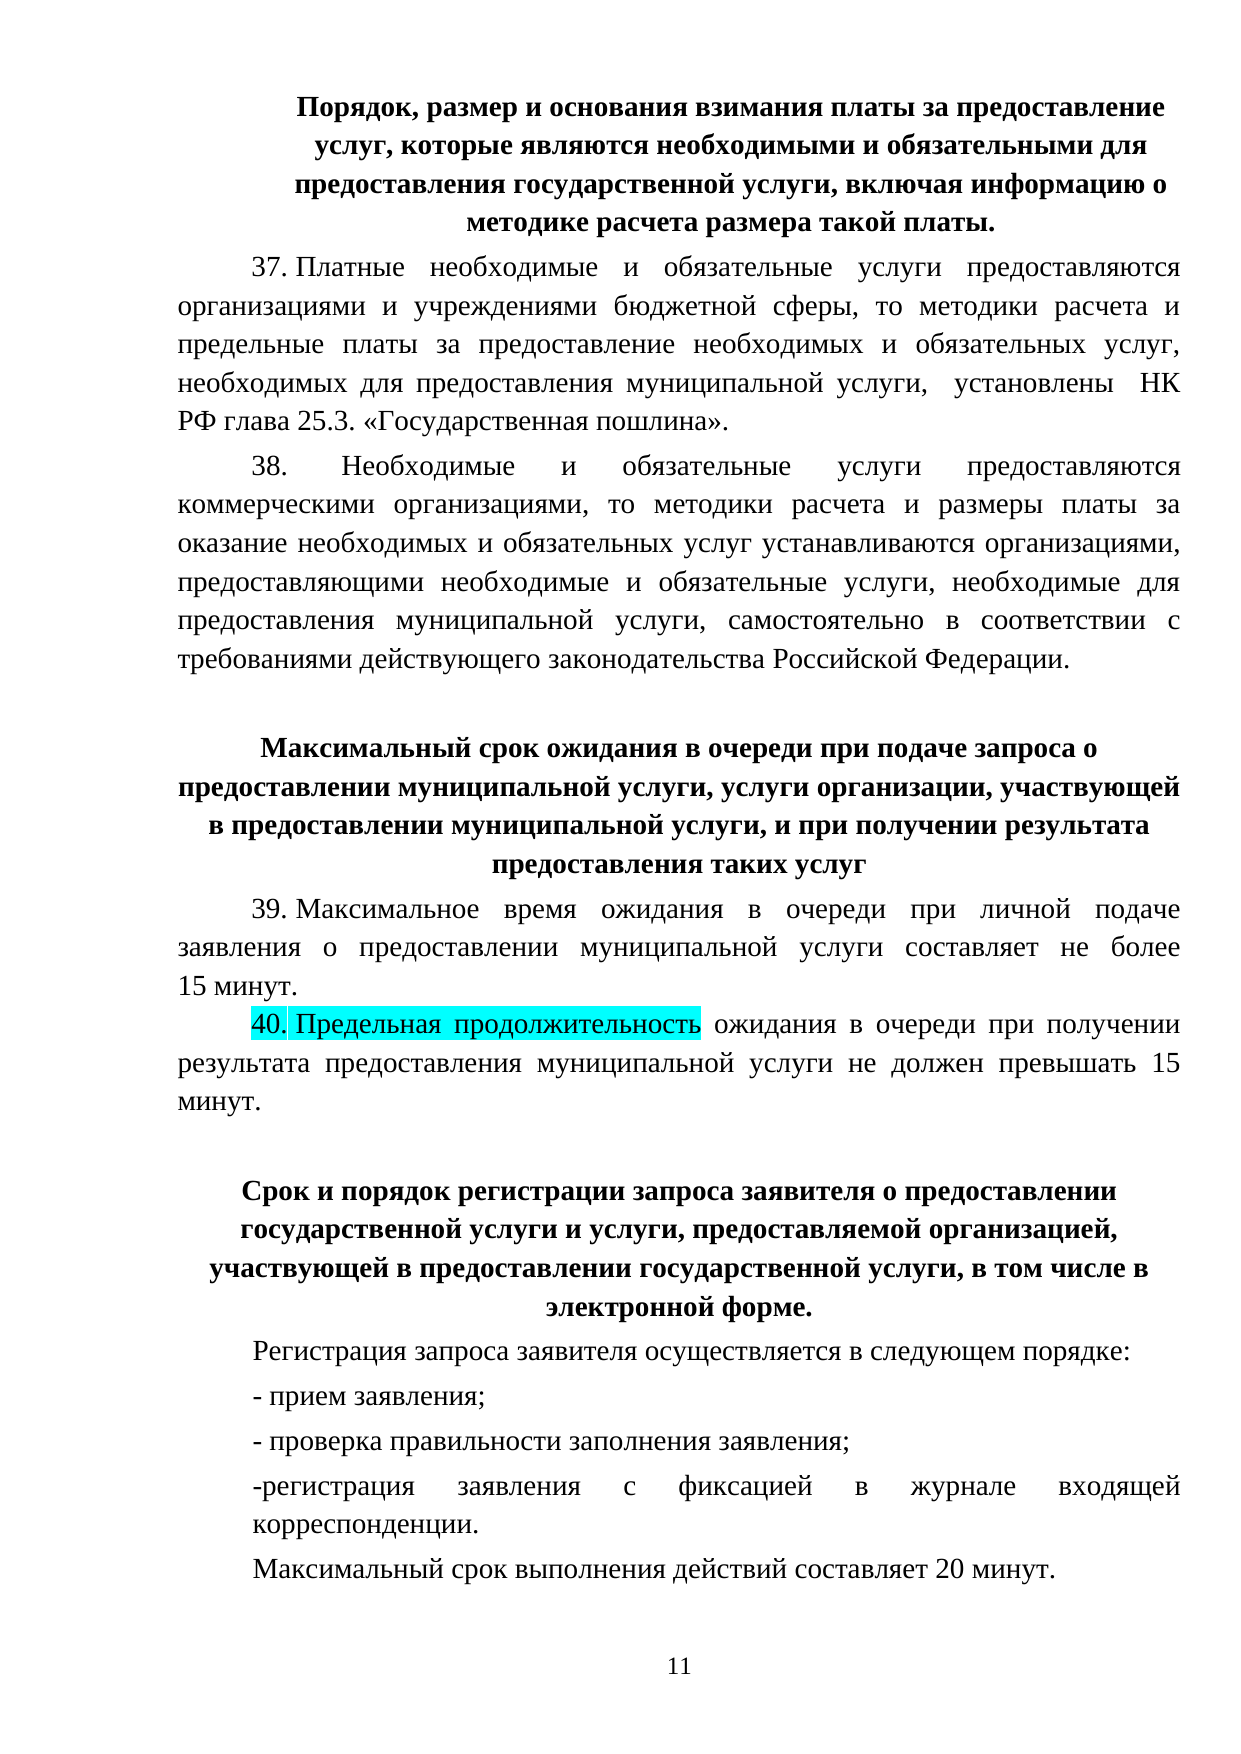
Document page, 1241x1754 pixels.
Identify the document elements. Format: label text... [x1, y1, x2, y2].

list Предельная продолжительность ожидания в очереди при получении результата предоставления муниципальной услуги не должен превышать 15 минут. [177, 1006, 1181, 1117]
text Максимальный срок выполнения действий составляет 20 минут. [252, 1551, 1181, 1585]
text - проверка правильности заполнения заявления; [252, 1423, 1181, 1457]
list Максимальное время ожидания в очереди при личной подаче заявления о предоставлении муниципальной услуги составляет не более 15 минут. [177, 891, 1181, 1001]
text - прием заявления; [252, 1378, 1181, 1412]
text Максимальный срок ожидания в очереди при подаче запроса о предоставлении муниципальной услуги, услуги организации, участвующей в предоставлении муниципальной услуги, и при получении результата предоставления таких услуг [177, 730, 1181, 879]
list Необходимые и обязательные услуги предоставляются коммерческими организациями, то методики расчета и размеры платы за оказание необходимых и обязательных услуг устанавливаются организациями, предоставляющими необходимые и обязательные услуги, необходимые для предоставления муниципальной услуги, самостоятельно в соответствии с требованиями действующего законодательства Российской Федерации. [177, 448, 1181, 674]
text Регистрация запроса заявителя осуществляется в следующем порядке: [252, 1333, 1181, 1367]
text -регистрация заявления с фиксацией в журнале входящей корреспонденции. [252, 1468, 1181, 1540]
list Платные необходимые и обязательные услуги предоставляются организациями и учреждениями бюджетной сферы, то методики расчета и предельные платы за предоставление необходимых и обязательных услуг, необходимых для предоставления муниципальной услуги, установлены НК РФ глава 25.3. «Государственная пошлина». [177, 249, 1181, 437]
list Срок и порядок регистрации запроса заявителя о предоставлении государственной услуги и услуги, предоставляемой организацией, участвующей в предоставлении государственной услуги, в том числе в электронной форме. [177, 1173, 1181, 1322]
list Порядок, размер и основания взимания платы за предоставление услуг, которые являются необходимыми и обязательными для предоставления государственной услуги, включая информацию о методике расчета размера такой платы. [281, 89, 1181, 238]
